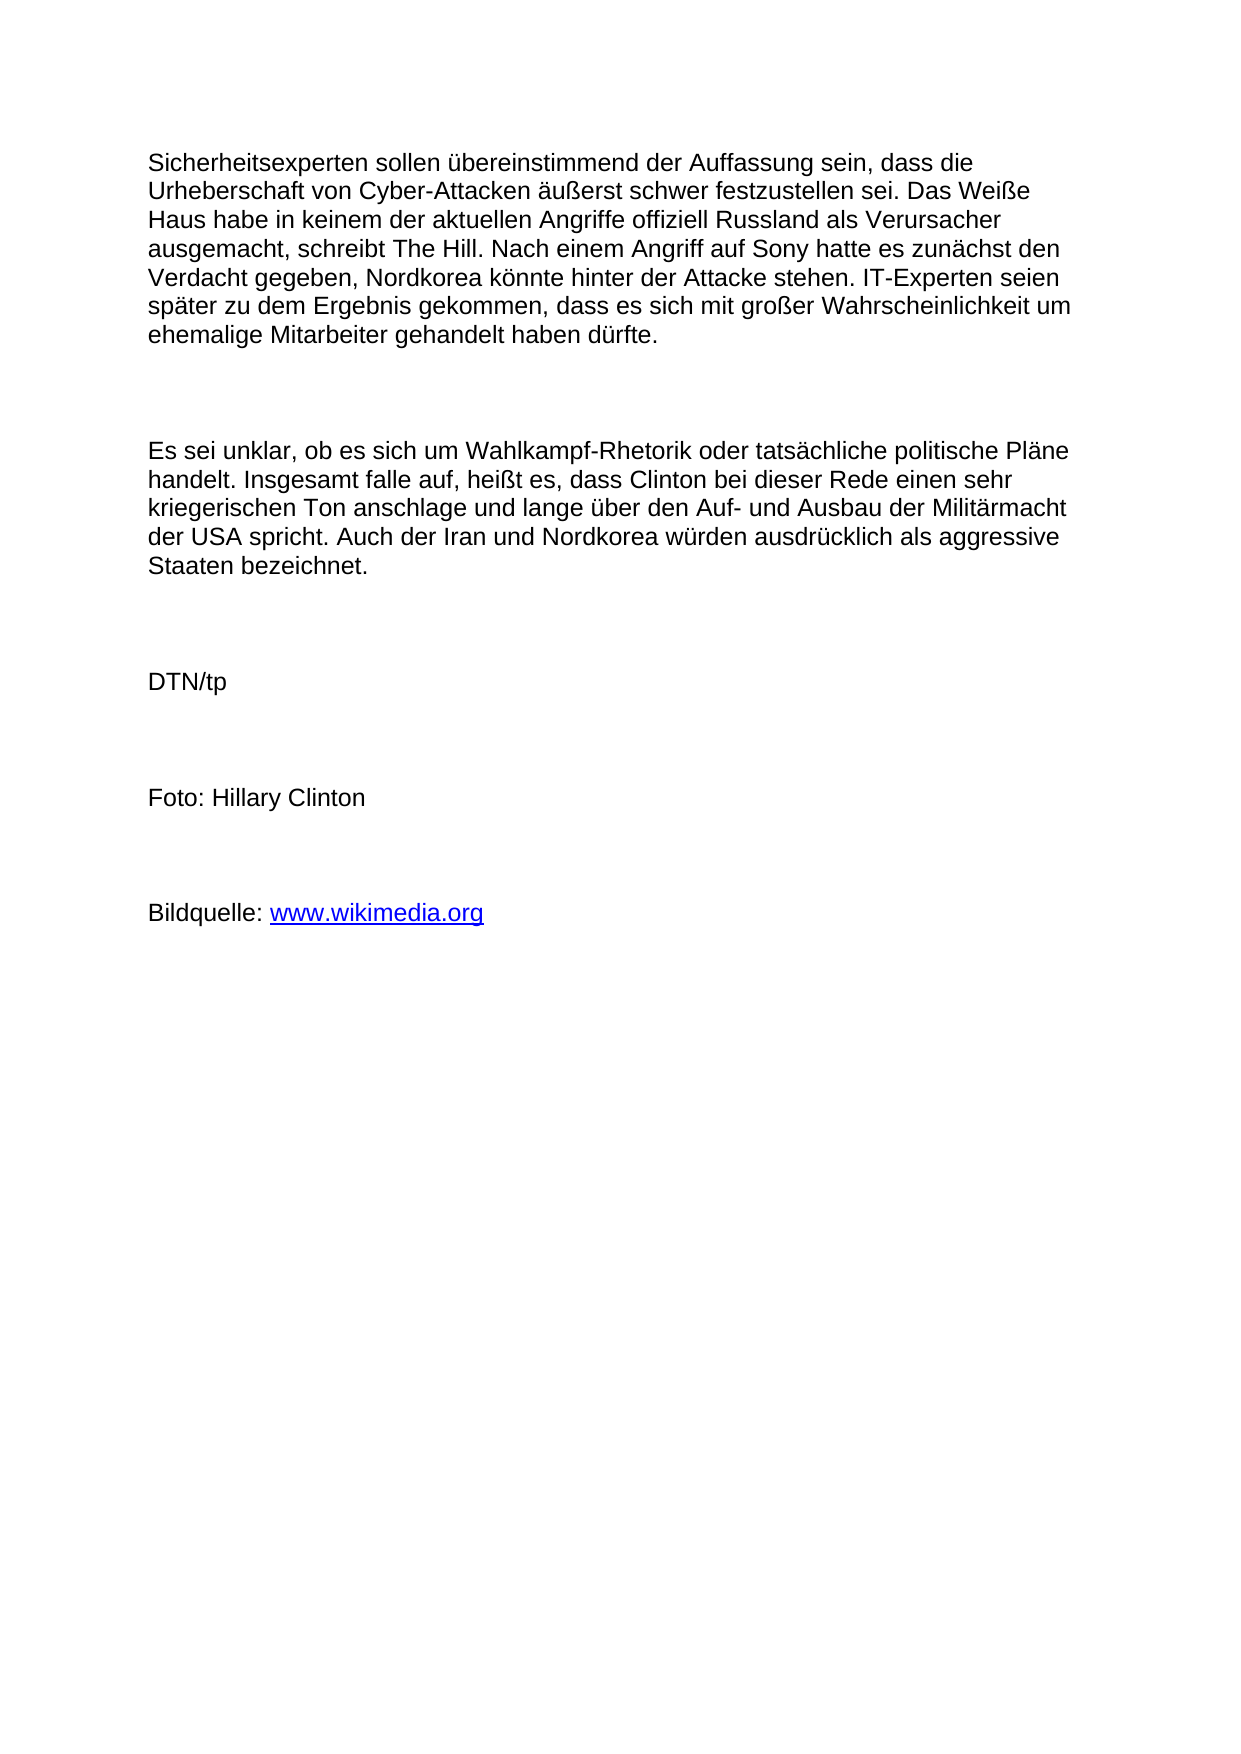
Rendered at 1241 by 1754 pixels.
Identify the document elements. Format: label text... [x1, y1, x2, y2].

text Es sei unklar, ob es sich um Wahlkampf-Rhetorik oder tatsächliche politische Pläne handelt. Insgesamt falle auf, heißt es, dass Clinton bei dieser Rede einen sehr kriegerischen Ton anschlage und lange über den Auf- und Ausbau der Militärmacht der USA spricht. Auch der Iran und Nordkorea würden ausdrücklich als aggressive Staaten bezeichnet. [148, 436, 1093, 580]
text DTN/tp [148, 667, 1093, 696]
text Sicherheitsexperten sollen übereinstimmend der Auffassung sein, dass die Urheberschaft von Cyber-Attacken äußerst schwer festzustellen sei. Das Weiße Haus habe in keinem der aktuellen Angriffe offiziell Russland als Verursacher ausgemacht, schreibt The Hill. Nach einem Angriff auf Sony hatte es zunächst den Verdacht gegeben, Nordkorea könnte hinter der Attacke stehen. IT-Experten seien später zu dem Ergebnis gekommen, dass es sich mit großer Wahrscheinlichkeit um ehemalige Mitarbeiter gehandelt haben dürfte. [148, 148, 1093, 349]
text Bildquelle: www.wikimedia.org [148, 898, 1093, 927]
text Foto: Hillary Clinton [148, 783, 1093, 811]
